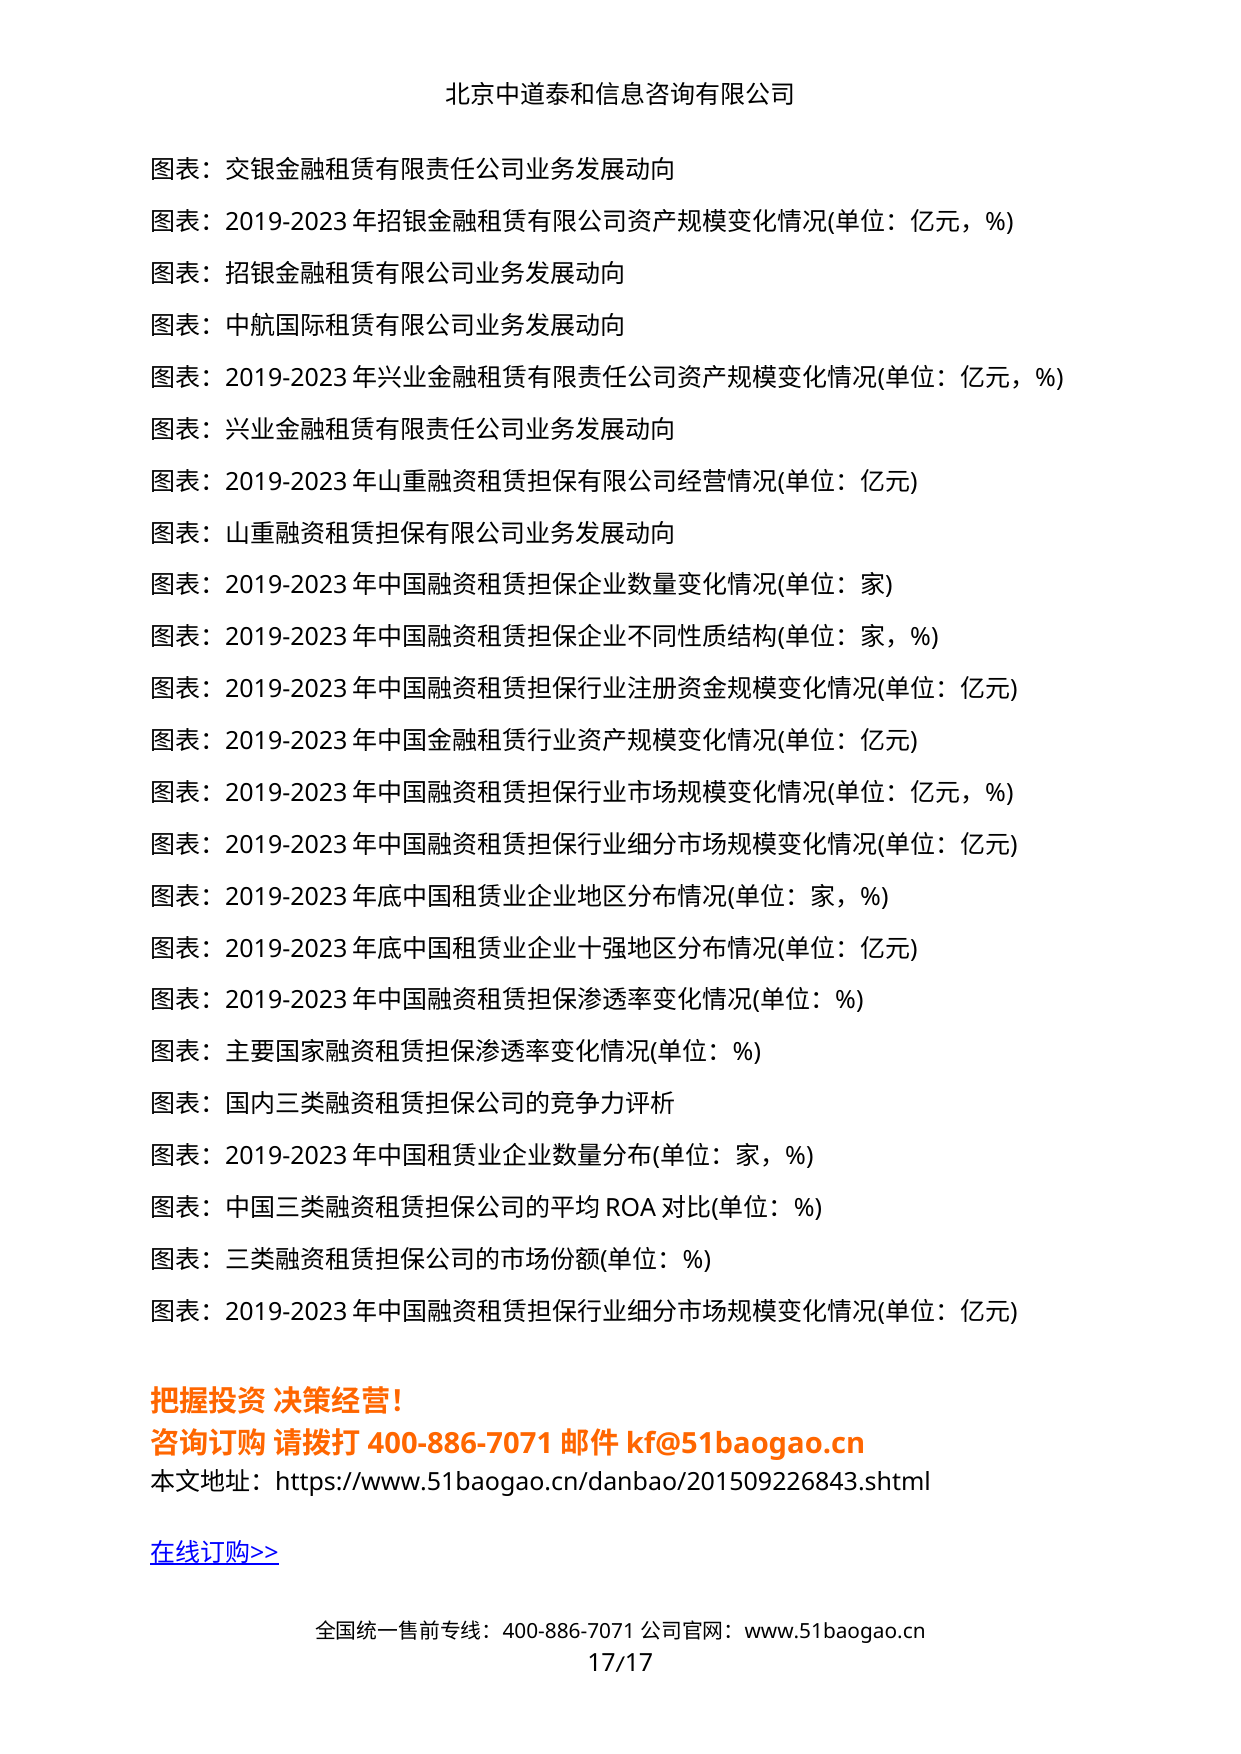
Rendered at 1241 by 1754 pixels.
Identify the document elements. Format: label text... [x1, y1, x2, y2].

text 图表：2019-2023年中国融资租赁担保行业注册资金规模变化情况(单位：亿元) [150, 669, 1090, 705]
text 图表：2019-2023年中国融资租赁担保企业数量变化情况(单位：家) [150, 565, 1090, 601]
text 图表：山重融资租赁担保有限公司业务发展动向 [150, 513, 1090, 549]
text 图表：主要国家融资租赁担保渗透率变化情况(单位：%) [150, 1032, 1090, 1068]
text 图表：2019-2023年中国融资租赁担保企业不同性质结构(单位：家，%) [150, 617, 1090, 653]
text 在线订购>> [150, 1498, 1090, 1568]
text 图表：2019-2023年底中国租赁业企业地区分布情况(单位：家，%) [150, 876, 1090, 912]
text 图表：兴业金融租赁有限责任公司业务发展动向 [150, 409, 1090, 446]
text 把握投资 决策经营！咨询订购 请拨打 400-886-7071 邮件 kf@51baogao.cn本文地址：https://www.51baogao.cn/danbao/201509226843.shtml [150, 1343, 1090, 1498]
text 图表：2019-2023年底中国租赁业企业十强地区分布情况(单位：亿元) [150, 928, 1090, 964]
text 图表：2019-2023年中国金融租赁行业资产规模变化情况(单位：亿元) [150, 721, 1090, 757]
text 图表：招银金融租赁有限公司业务发展动向 [150, 254, 1090, 290]
text 图表：2019-2023年中国融资租赁担保行业细分市场规模变化情况(单位：亿元) [150, 1291, 1090, 1327]
text 图表：2019-2023年兴业金融租赁有限责任公司资产规模变化情况(单位：亿元，%) [150, 357, 1090, 394]
text 图表：2019-2023年中国租赁业企业数量分布(单位：家，%) [150, 1136, 1090, 1172]
text 图表：交银金融租赁有限责任公司业务发展动向 [150, 150, 1090, 186]
text 图表：中国三类融资租赁担保公司的平均ROA对比(单位：%) [150, 1187, 1090, 1224]
text 图表：2019-2023年中国融资租赁担保行业市场规模变化情况(单位：亿元，%) [150, 772, 1090, 809]
text 图表：2019-2023年招银金融租赁有限公司资产规模变化情况(单位：亿元，%) [150, 202, 1090, 238]
text 图表：国内三类融资租赁担保公司的竞争力评析 [150, 1084, 1090, 1120]
text 图表：三类融资租赁担保公司的市场份额(单位：%) [150, 1239, 1090, 1276]
text 图表：2019-2023年山重融资租赁担保有限公司经营情况(单位：亿元) [150, 461, 1090, 497]
text 图表：2019-2023年中国融资租赁担保渗透率变化情况(单位：%) [150, 980, 1090, 1016]
text 图表：2019-2023年中国融资租赁担保行业细分市场规模变化情况(单位：亿元) [150, 824, 1090, 861]
text 图表：中航国际租赁有限公司业务发展动向 [150, 306, 1090, 342]
